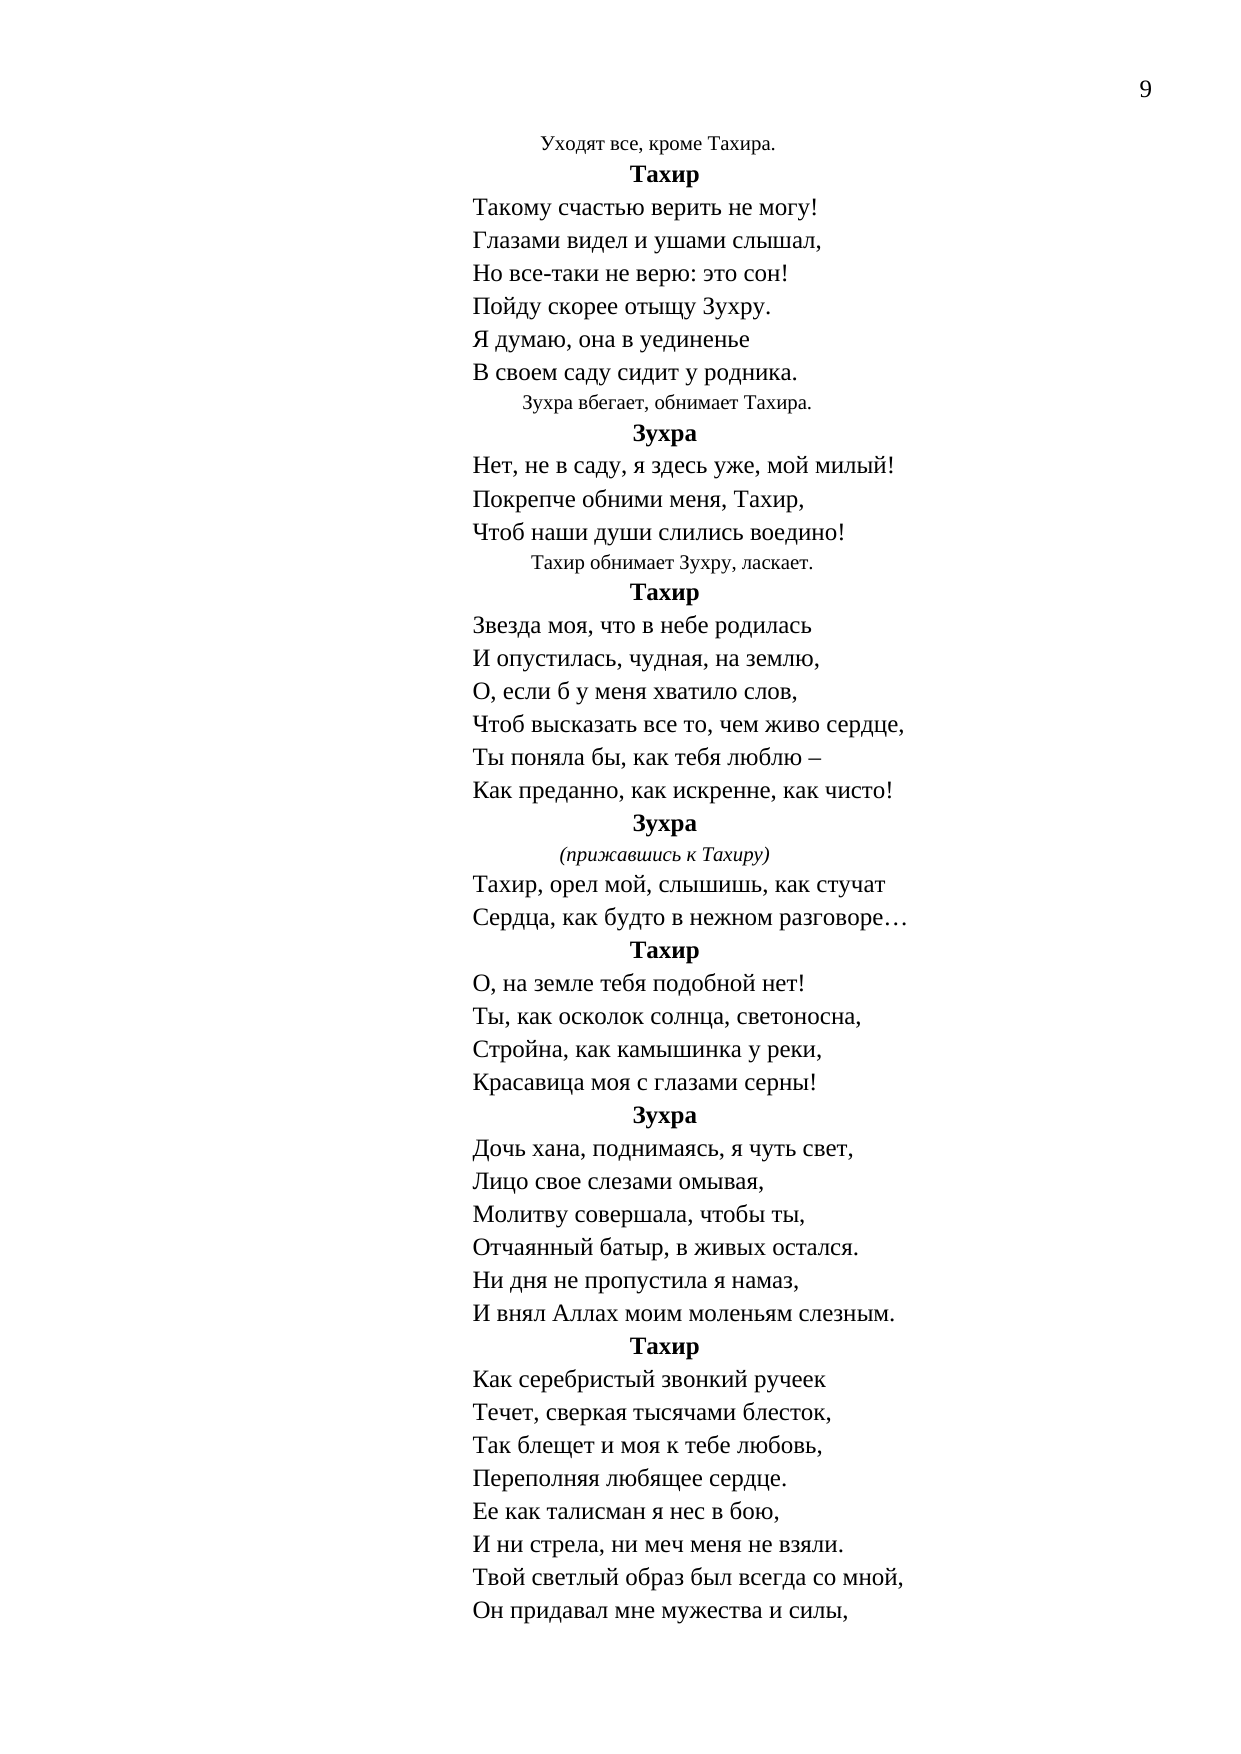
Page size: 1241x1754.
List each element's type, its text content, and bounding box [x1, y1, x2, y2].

text Красавица моя с глазами серны! [398, 1067, 1152, 1096]
text Тахир [177, 577, 1152, 606]
text Тахир [177, 935, 1152, 964]
text Дочь хана, поднимаясь, я чуть свет, [398, 1133, 1152, 1162]
text (прижавшись к Тахиру) [177, 841, 1152, 866]
text Глазами видел и ушами слышал, [398, 225, 1152, 254]
text Тахир [177, 159, 1152, 188]
text Как серебристый звонкий ручеек [398, 1364, 1152, 1393]
text О, если б у меня хватило слов, [398, 676, 1152, 705]
text Течет, сверкая тысячами блесток, [398, 1397, 1152, 1426]
text Тахир [177, 1331, 1152, 1360]
text Он придавал мне мужества и силы, [398, 1596, 1152, 1624]
text Тахир, орел мой, слышишь, как стучат [398, 869, 1152, 898]
text Стройна, как камышинка у реки, [398, 1034, 1152, 1063]
text Ты, как осколок солнца, светоносна, [398, 1001, 1152, 1030]
text Уходят все, кроме Тахира. [398, 131, 1152, 155]
text Такому счастью верить не могу! [398, 192, 1152, 221]
text Зухра [177, 418, 1152, 446]
text Зухра [177, 808, 1152, 837]
text О, на земле тебя подобной нет! [398, 968, 1152, 997]
text Чтоб наши души слились воедино! [398, 517, 1152, 545]
text Ее как талисман я нес в бою, [398, 1496, 1152, 1525]
text Но все-таки не верю: это сон! [398, 258, 1152, 287]
text И ни стрела, ни меч меня не взяли. [398, 1529, 1152, 1558]
text Лицо свое слезами омывая, [398, 1166, 1152, 1195]
text Так блещет и моя к тебе любовь, [398, 1430, 1152, 1459]
text Покрепче обними меня, Тахир, [398, 484, 1152, 512]
text Как преданно, как искренне, как чисто! [398, 775, 1152, 804]
text Зухра [177, 1100, 1152, 1129]
text Пойду скорее отыщу Зухру. [398, 291, 1152, 320]
text Сердца, как будто в нежном разговоре… [398, 902, 1152, 931]
text Нет, не в саду, я здесь уже, мой милый! [398, 451, 1152, 479]
text И опустилась, чудная, на землю, [398, 643, 1152, 672]
text Ты поняла бы, как тебя люблю – [398, 742, 1152, 771]
text Тахир обнимает Зухру, ласкает. [177, 550, 1152, 574]
text Звезда моя, что в небе родилась [398, 610, 1152, 639]
text Чтоб высказать все то, чем живо сердце, [398, 709, 1152, 738]
text Молитву совершала, чтобы ты, [398, 1199, 1152, 1228]
text Переполняя любящее сердце. [398, 1463, 1152, 1492]
text Я думаю, она в уединенье [398, 324, 1152, 353]
text Ни дня не пропустила я намаз, [398, 1265, 1152, 1294]
text Отчаянный батыр, в живых остался. [398, 1232, 1152, 1261]
text В своем саду сидит у родника. [398, 357, 1152, 386]
text Твой светлый образ был всегда со мной, [398, 1562, 1152, 1591]
text Зухра вбегает, обнимает Тахира. [177, 390, 1152, 414]
text И внял Аллах моим моленьям слезным. [398, 1298, 1152, 1327]
